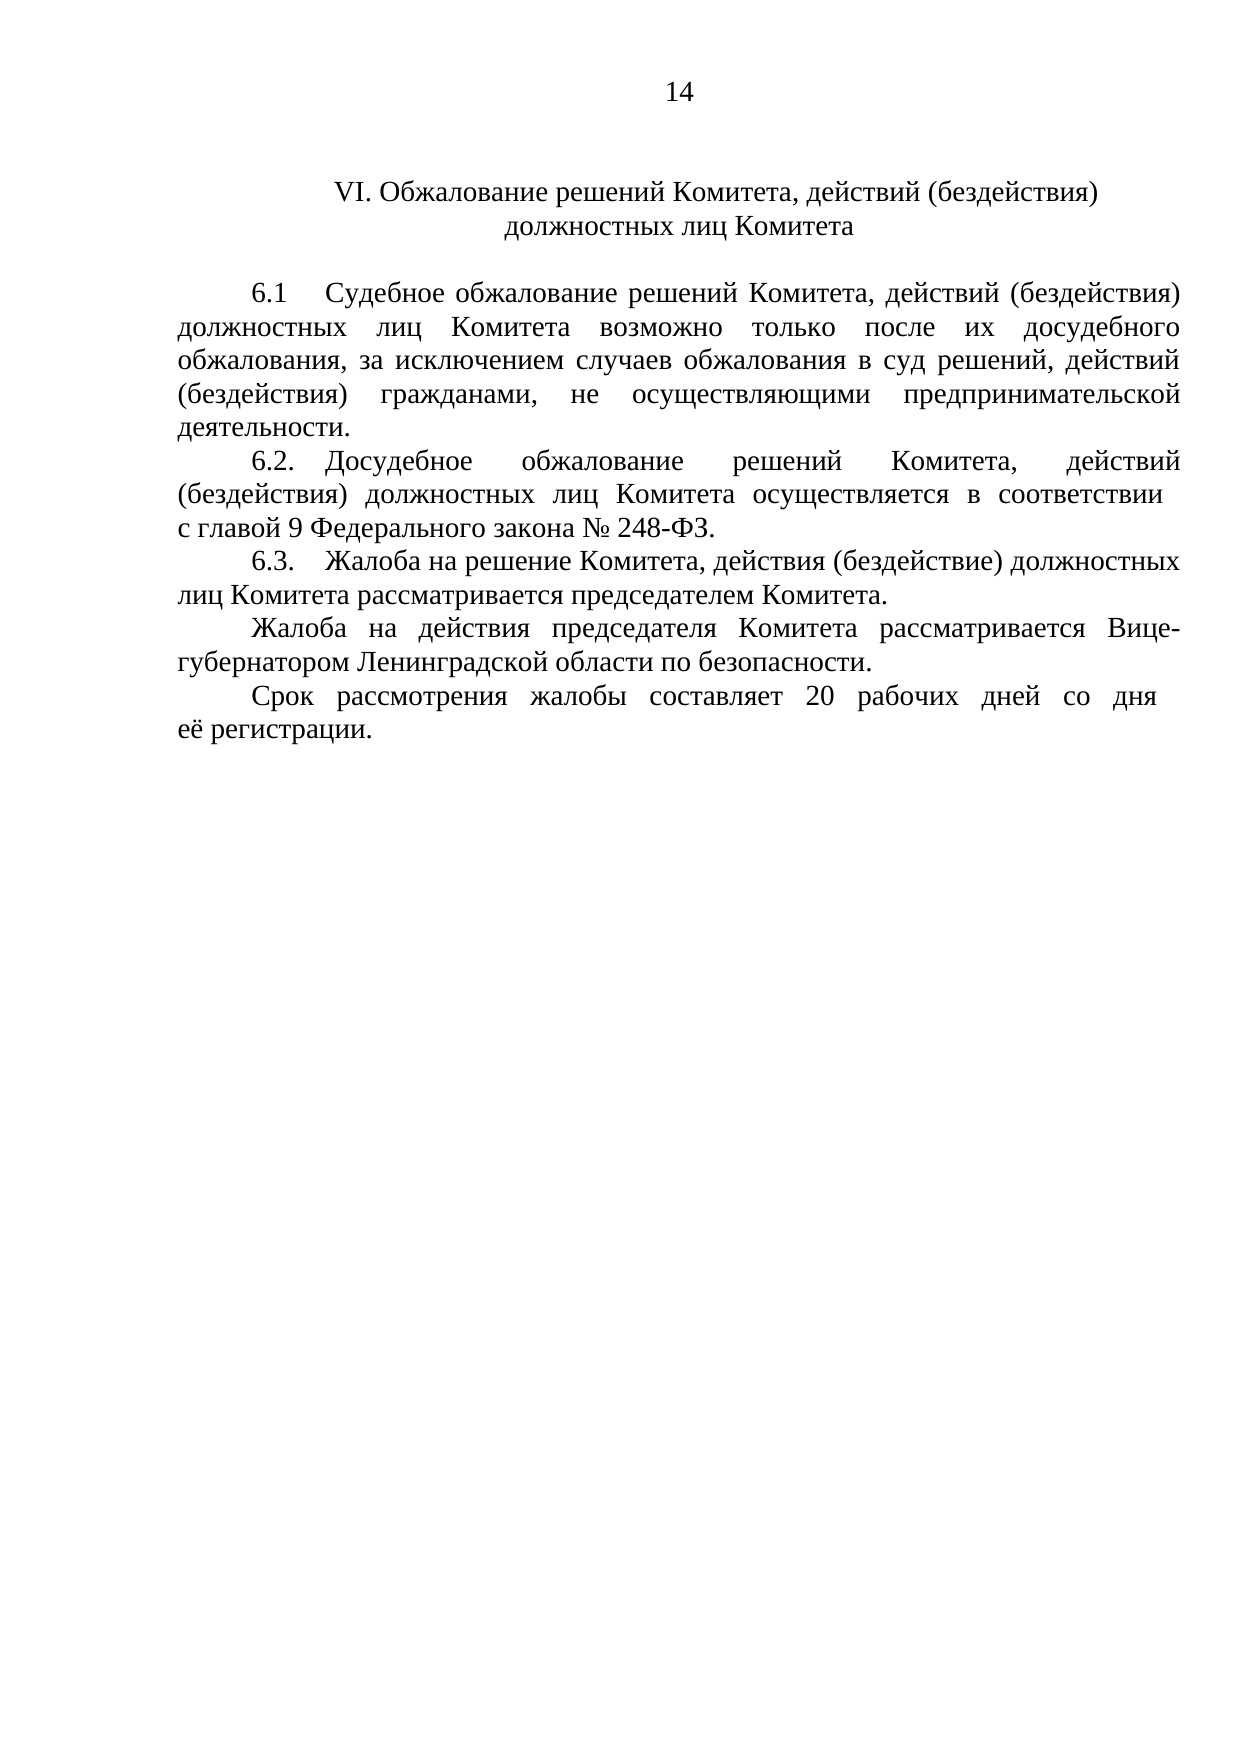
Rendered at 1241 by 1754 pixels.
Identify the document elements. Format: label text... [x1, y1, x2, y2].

text VI. Обжалование решений Комитета, действий (бездействия) должностных лиц Комитета [177, 174, 1181, 242]
text 6.3. Жалоба на решение Комитета, действия (бездействие) должностных лиц Комитета рассматривается председателем Комитета. [177, 543, 1181, 611]
text Жалоба на действия председателя Комитета рассматривается Вице-губернатором Ленинградской области по безопасности. [177, 611, 1181, 678]
text 6.1 Судебное обжалование решений Комитета, действий (бездействия) должностных лиц Комитета возможно только после их досудебного обжалования, за исключением случаев обжалования в суд решений, действий (бездействия) гражданами, не осуществляющими предпринимательской деятельности. [177, 275, 1181, 443]
text Срок рассмотрения жалобы составляет 20 рабочих дней со дня её регистрации. [177, 678, 1181, 745]
text 6.2. Досудебное обжалование решений Комитета, действий (бездействия) должностных лиц Комитета осуществляется в соответствии с главой 9 Федерального закона № 248-ФЗ. [177, 443, 1181, 543]
